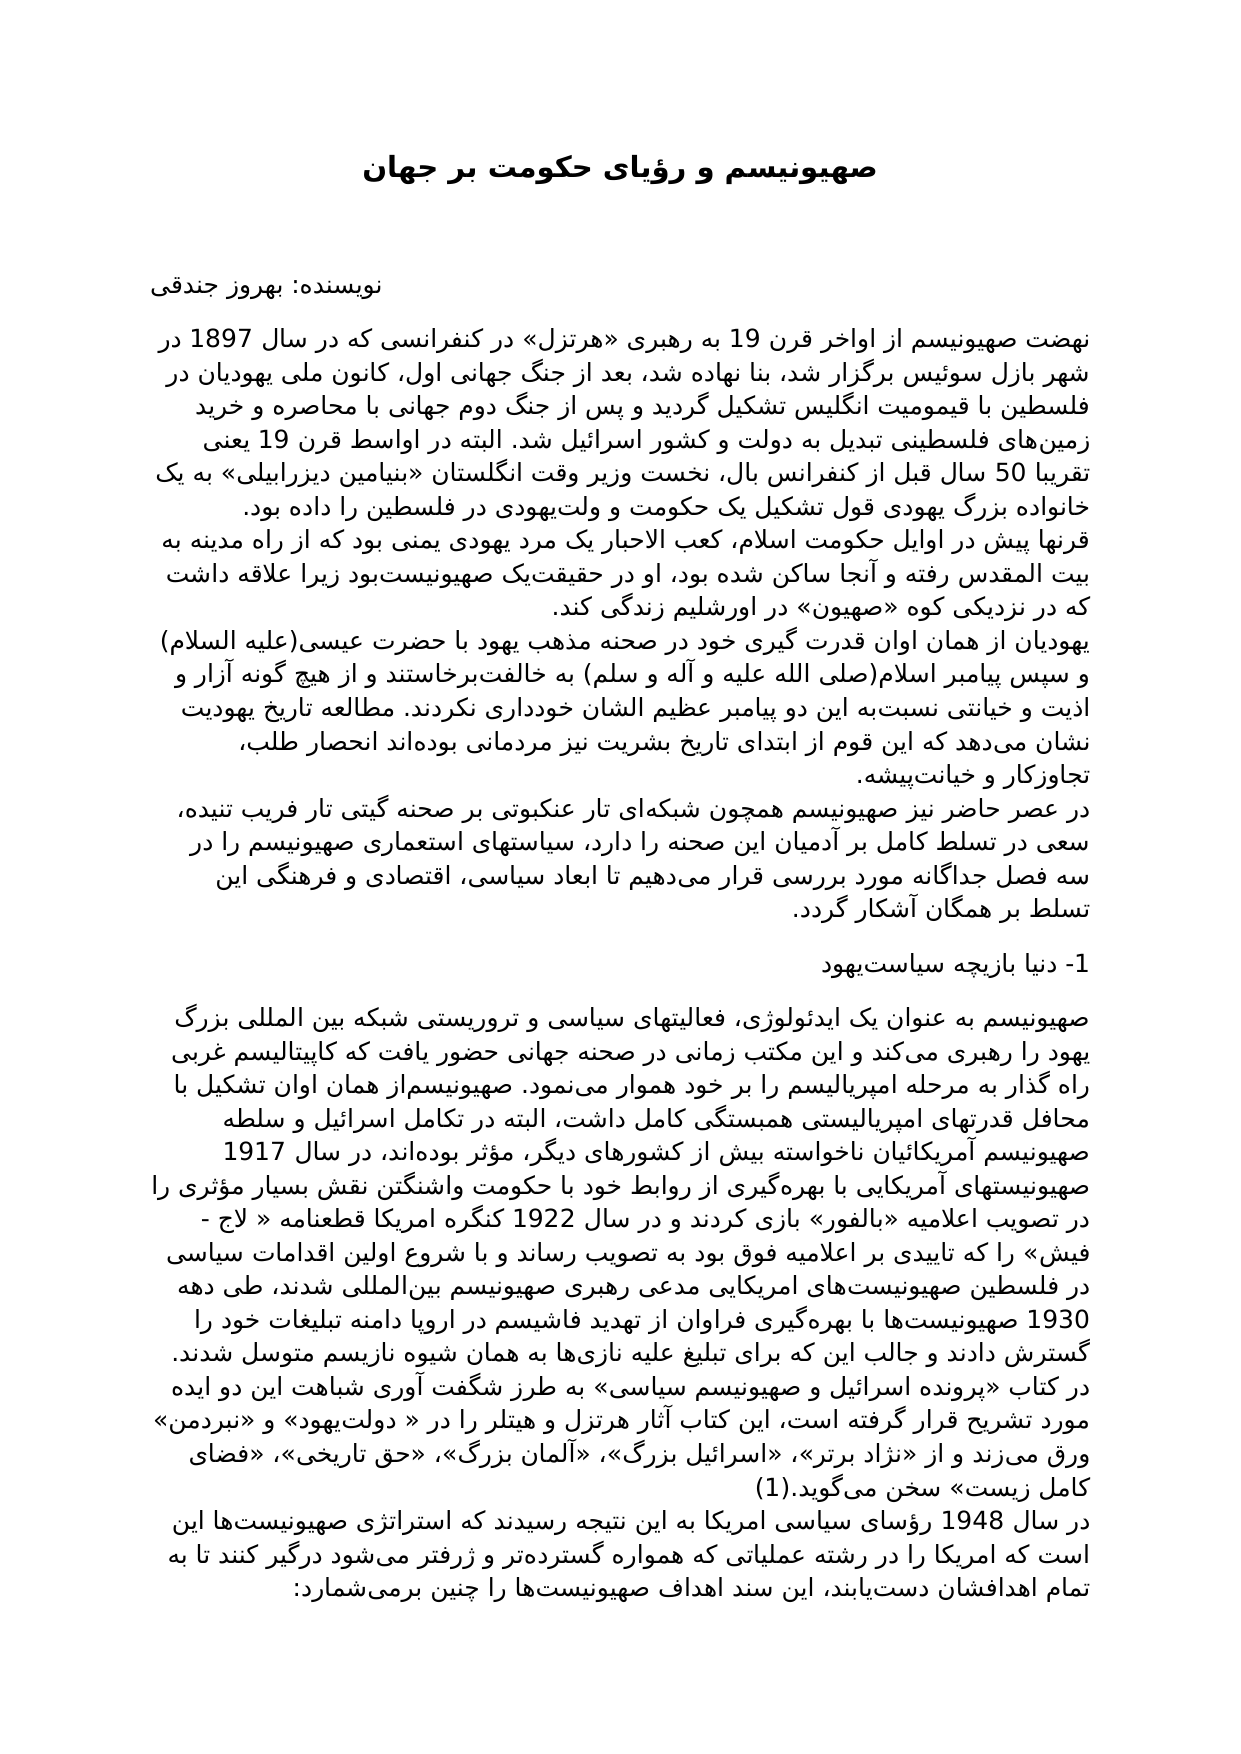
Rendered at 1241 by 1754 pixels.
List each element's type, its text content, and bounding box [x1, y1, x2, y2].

text 1- دنیا بازیچه سیاست‌یهود [150, 949, 1090, 978]
text صهیونیسم و رؤیای حکومت ‌بر جهان [150, 150, 1090, 184]
text نويسنده: بهروز جندقی [150, 270, 1090, 299]
text نهضت صهیونیسم از اواخر قرن 19 به رهبری «هرتزل‌» در کنفرانسی که در سال 1897 در شهر بازل سوئیس برگزار شد، بنا نهاده شد، بعد از جنگ جهانی اول، کانون ملی یهودیان در فلسطین با قیمومیت انگلیس تشکیل گردید و پس از جنگ دوم جهانی با محاصره و خرید زمین‌های فلسطینی تبدیل به دولت و کشور اسرائیل شد. البته در اواسط قرن 19 یعنی تقریبا 50 سال قبل از کنفرانس بال، نخست وزیر وقت انگلستان «بنیامین دیزرابیلی‌» به یک خانواده بزرگ یهودی قول تشکیل یک حکومت و ولت‌یهودی در فلسطین را داده بود. قرنها پیش در اوایل حکومت اسلام، کعب الاحبار یک مرد یهودی یمنی بود که از راه مدینه به بیت المقدس رفته و آنجا ساکن شده بود، او در حقیقت‌یک صهیونیست‌بود زیرا علاقه داشت که در نزدیکی کوه «صهیون‌» در اورشلیم زندگی کند. یهودیان از همان اوان قدرت گیری خود در صحنه مذهب یهود با حضرت عیسی(علیه السلام) و سپس پیامبر اسلام(صلی الله علیه و آله و سلم) به خالفت‌برخاستند و از هیچ گونه آزار و اذیت و خیانتی نسبت‌به این دو پیامبر عظیم الشان خودداری نکردند. مطالعه تاریخ یهودیت نشان می‌دهد که این قوم از ابتدای تاریخ بشریت نیز مردمانی بوده‌اند انحصار طلب، تجاوزکار و خیانت‌پیشه. در عصر حاضر نیز صهیونیسم همچون شبکه‌ای تار عنکبوتی بر صحنه گیتی تار فریب تنیده، سعی در تسلط کامل بر آدمیان این صحنه را دارد، سیاستهای استعماری صهیونیسم را در سه فصل جداگانه مورد بررسی قرار می‌دهیم تا ابعاد سیاسی، اقتصادی و فرهنگی این تسلط بر همگان آشکار گردد. [150, 324, 1090, 923]
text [150, 1003, 1090, 1602]
